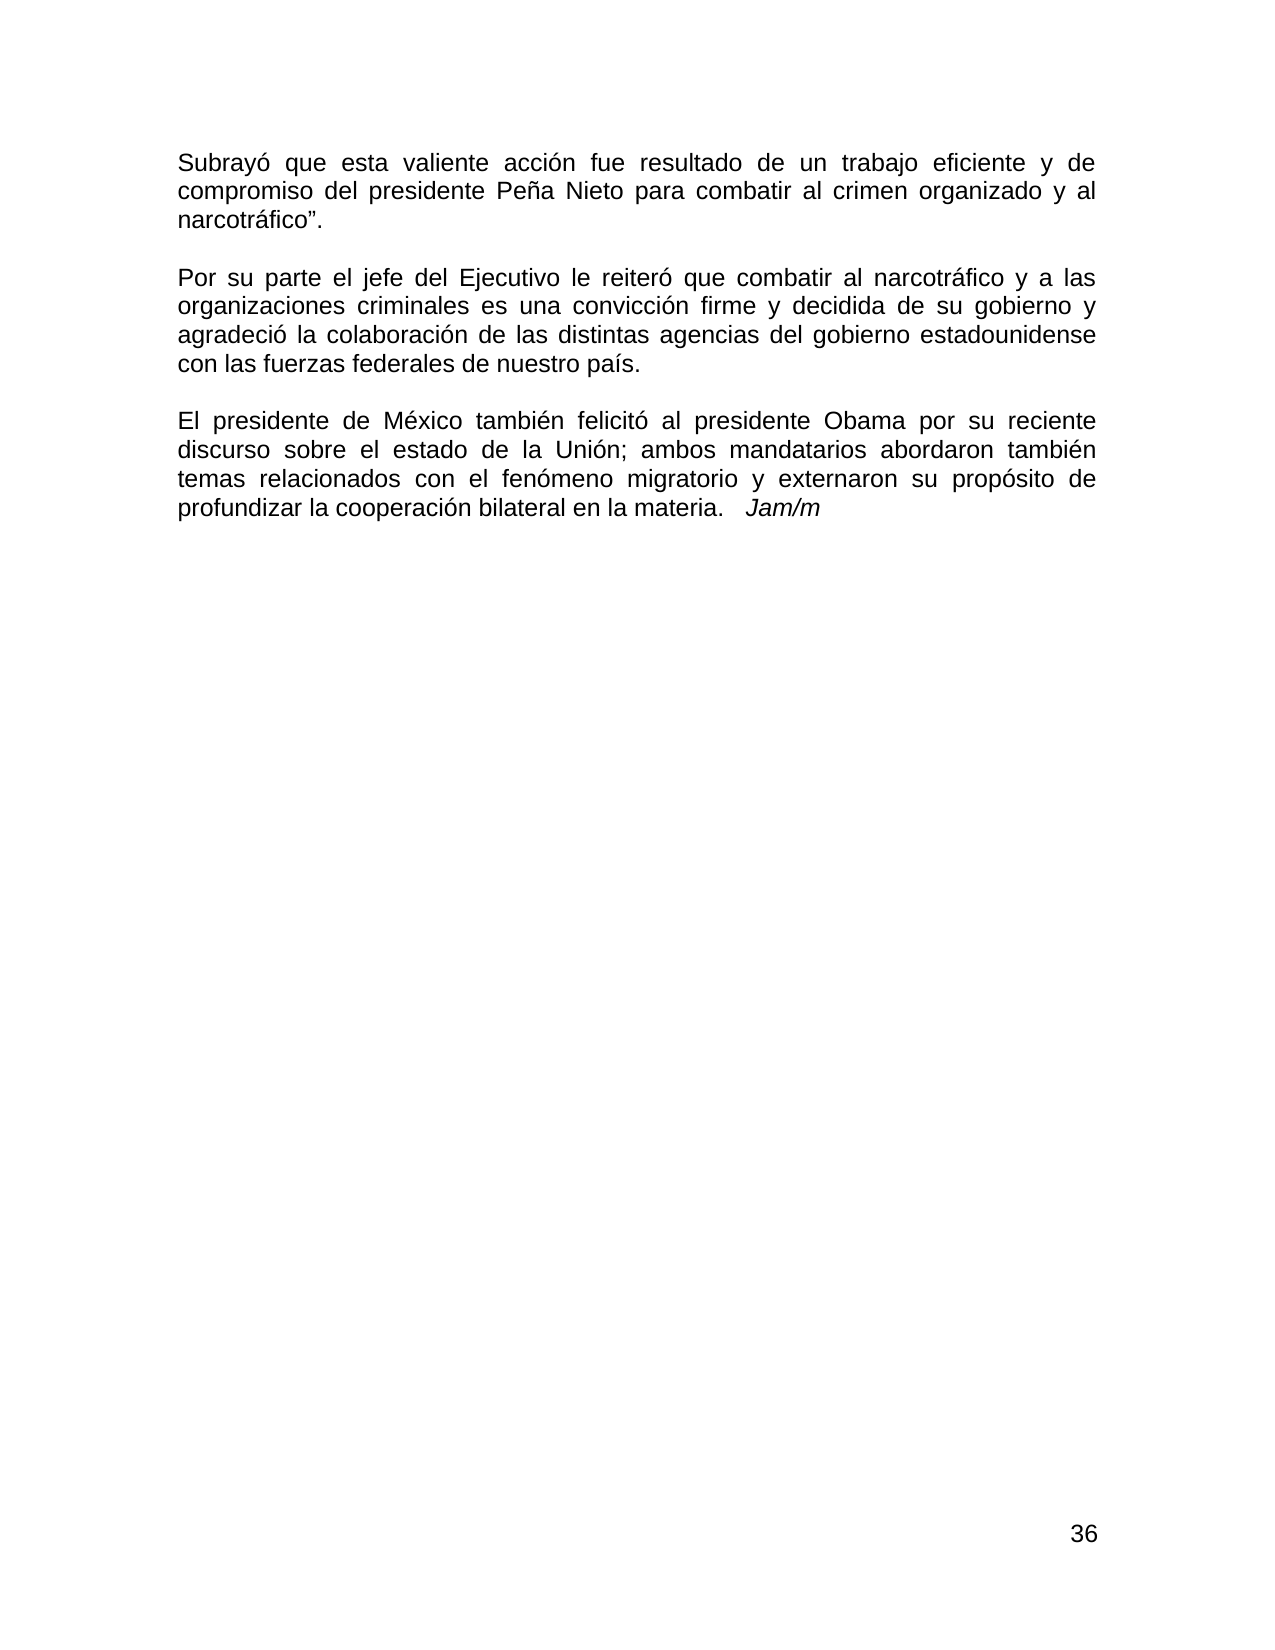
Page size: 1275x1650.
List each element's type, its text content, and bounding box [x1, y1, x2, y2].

text Por su parte el jefe del Ejecutivo le reiteró que combatir al narcotráfico y a las organizaciones criminales es una convicción firme y decidida de su gobierno y agradeció la colaboración de las distintas agencias del gobierno estadounidense con las fuerzas federales de nuestro país. [177, 263, 1098, 378]
text Subrayó que esta valiente acción fue resultado de un trabajo eficiente y de compromiso del presidente Peña Nieto para combatir al crimen organizado y al narcotráfico”. [177, 148, 1098, 234]
text El presidente de México también felicitó al presidente Obama por su reciente discurso sobre el estado de la Unión; ambos mandatarios abordaron también temas relacionados con el fenómeno migratorio y externaron su propósito de profundizar la cooperación bilateral en la materia. Jam/m [177, 406, 1098, 521]
